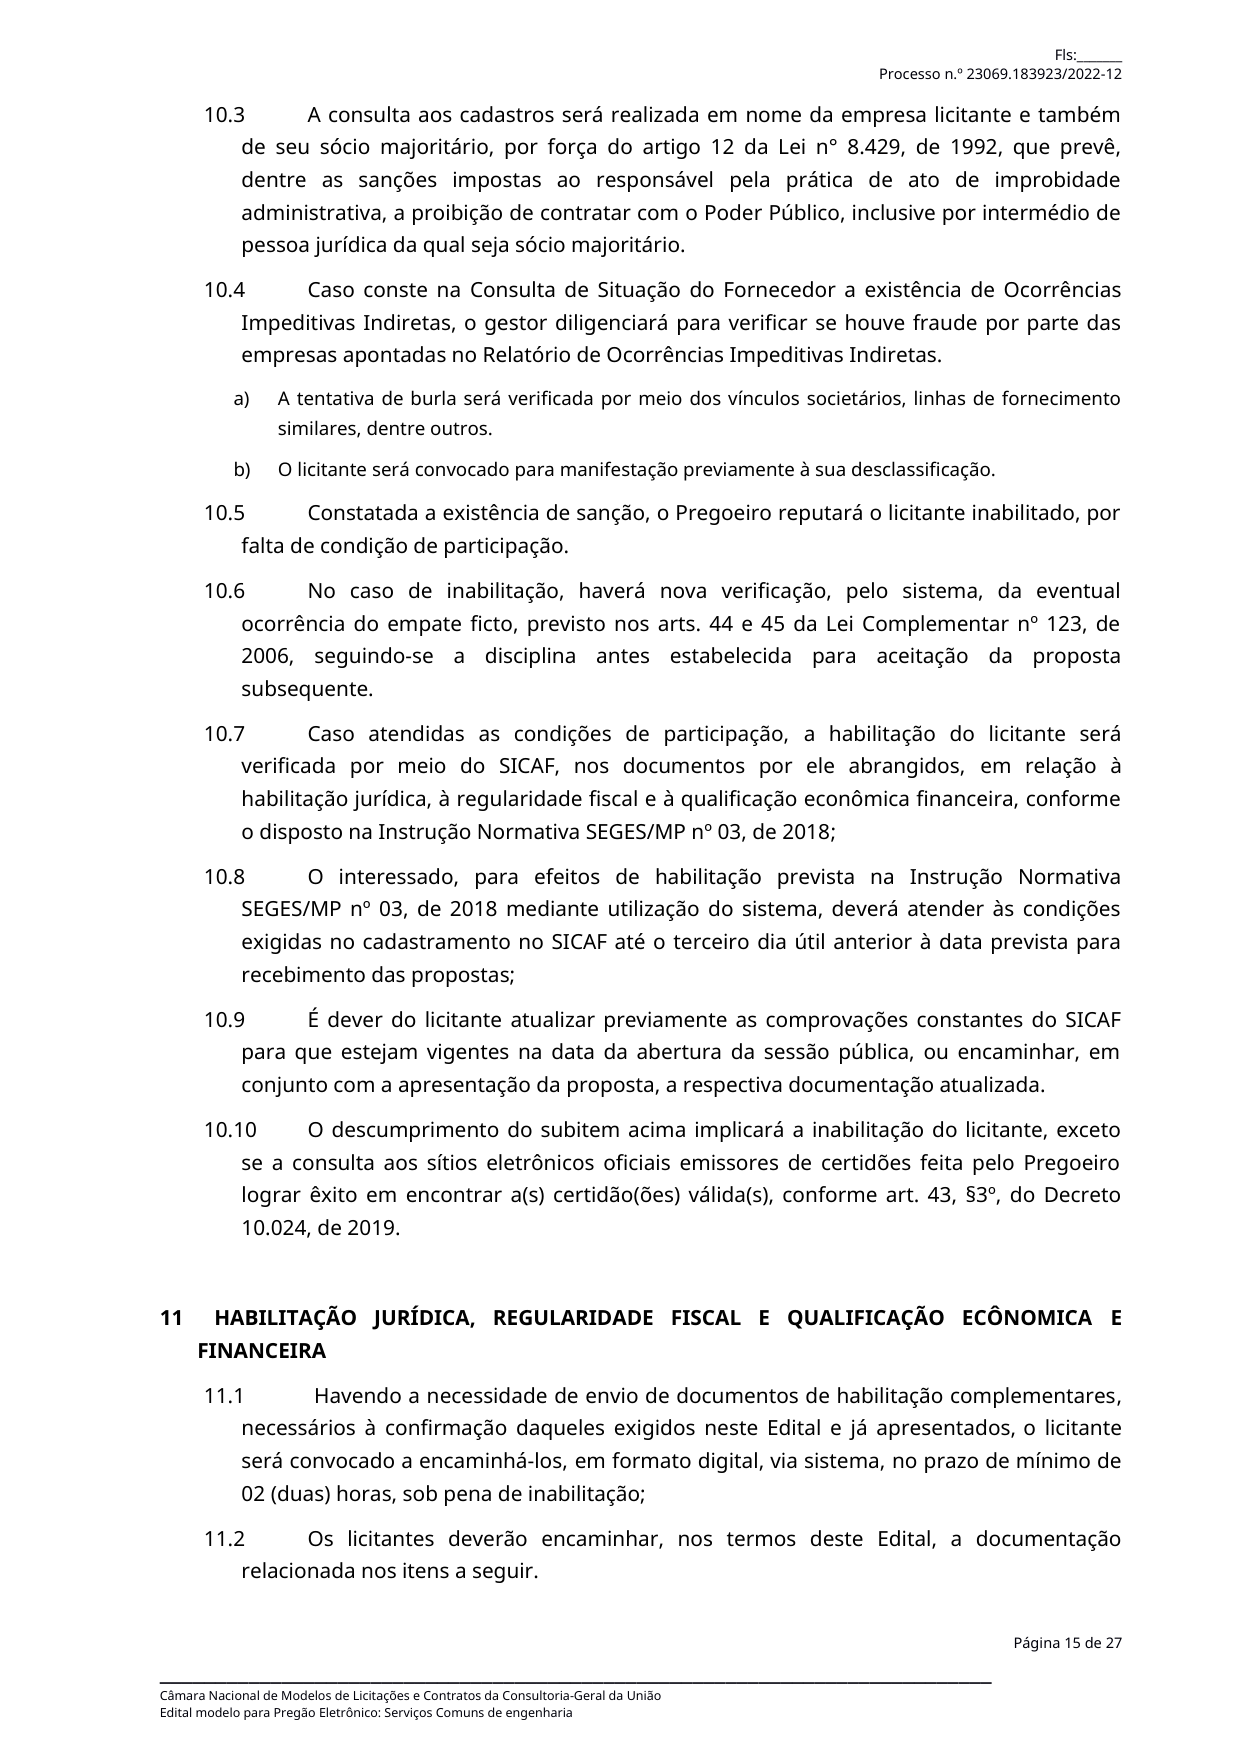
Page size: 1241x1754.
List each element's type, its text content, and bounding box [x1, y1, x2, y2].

list O interessado, para efeitos de habilitação prevista na Instrução Normativa SEGES/MP nº 03, de 2018 mediante utilização do sistema, deverá atender às condições exigidas no cadastramento no SICAF até o terceiro dia útil anterior à data prevista para recebimento das propostas; [204, 862, 1122, 988]
list A tentativa de burla será verificada por meio dos vínculos societários, linhas de fornecimento similares, dentre outros. [233, 386, 1122, 440]
list É dever do licitante atualizar previamente as comprovações constantes do SICAF para que estejam vigentes na data da abertura da sessão pública, ou encaminhar, em conjunto com a apresentação da proposta, a respectiva documentação atualizada. [204, 1005, 1122, 1098]
list Caso conste na Consulta de Situação do Fornecedor a existência de Ocorrências Impeditivas Indiretas, o gestor diligenciará para verificar se houve fraude por parte das empresas apontadas no Relatório de Ocorrências Impeditivas Indiretas. [204, 275, 1122, 369]
list No caso de inabilitação, haverá nova verificação, pelo sistema, da eventual ocorrência do empate ficto, previsto nos arts. 44 e 45 da Lei Complementar nº 123, de 2006, seguindo-se a disciplina antes estabelecida para aceitação da proposta subsequente. [204, 576, 1122, 702]
list Havendo a necessidade de envio de documentos de habilitação complementares, necessários à confirmação daqueles exigidos neste Edital e já apresentados, o licitante será convocado a encaminhá-los, em formato digital, via sistema, no prazo de mínimo de 02 (duas) horas, sob pena de inabilitação; [204, 1381, 1122, 1507]
list Caso atendidas as condições de participação, a habilitação do licitante será verificada por meio do SICAF, nos documentos por ele abrangidos, em relação à habilitação jurídica, à regularidade fiscal e à qualificação econômica financeira, conforme o disposto na Instrução Normativa SEGES/MP nº 03, de 2018; [204, 719, 1122, 845]
list O descumprimento do subitem acima implicará a inabilitação do licitante, exceto se a consulta aos sítios eletrônicos oficiais emissores de certidões feita pelo Pregoeiro lograr êxito em encontrar a(s) certidão(ões) válida(s), conforme art. 43, §3º, do Decreto 10.024, de 2019. [204, 1115, 1122, 1241]
list HABILITAÇÃO JURÍDICA, REGULARIDADE FISCAL E QUALIFICAÇÃO ECÔNOMICA E FINANCEIRA [159, 1303, 1122, 1364]
list Constatada a existência de sanção, o Pregoeiro reputará o licitante inabilitado, por falta de condição de participação. [204, 498, 1122, 559]
list O licitante será convocado para manifestação previamente à sua desclassificação. [233, 457, 1122, 482]
list A consulta aos cadastros será realizada em nome da empresa licitante e também de seu sócio majoritário, por força do artigo 12 da Lei n° 8.429, de 1992, que prevê, dentre as sanções impostas ao responsável pela prática de ato de improbidade administrativa, a proibição de contratar com o Poder Público, inclusive por intermédio de pessoa jurídica da qual seja sócio majoritário. [204, 100, 1122, 259]
list Os licitantes deverão encaminhar, nos termos deste Edital, a documentação relacionada nos itens a seguir. [204, 1524, 1122, 1585]
